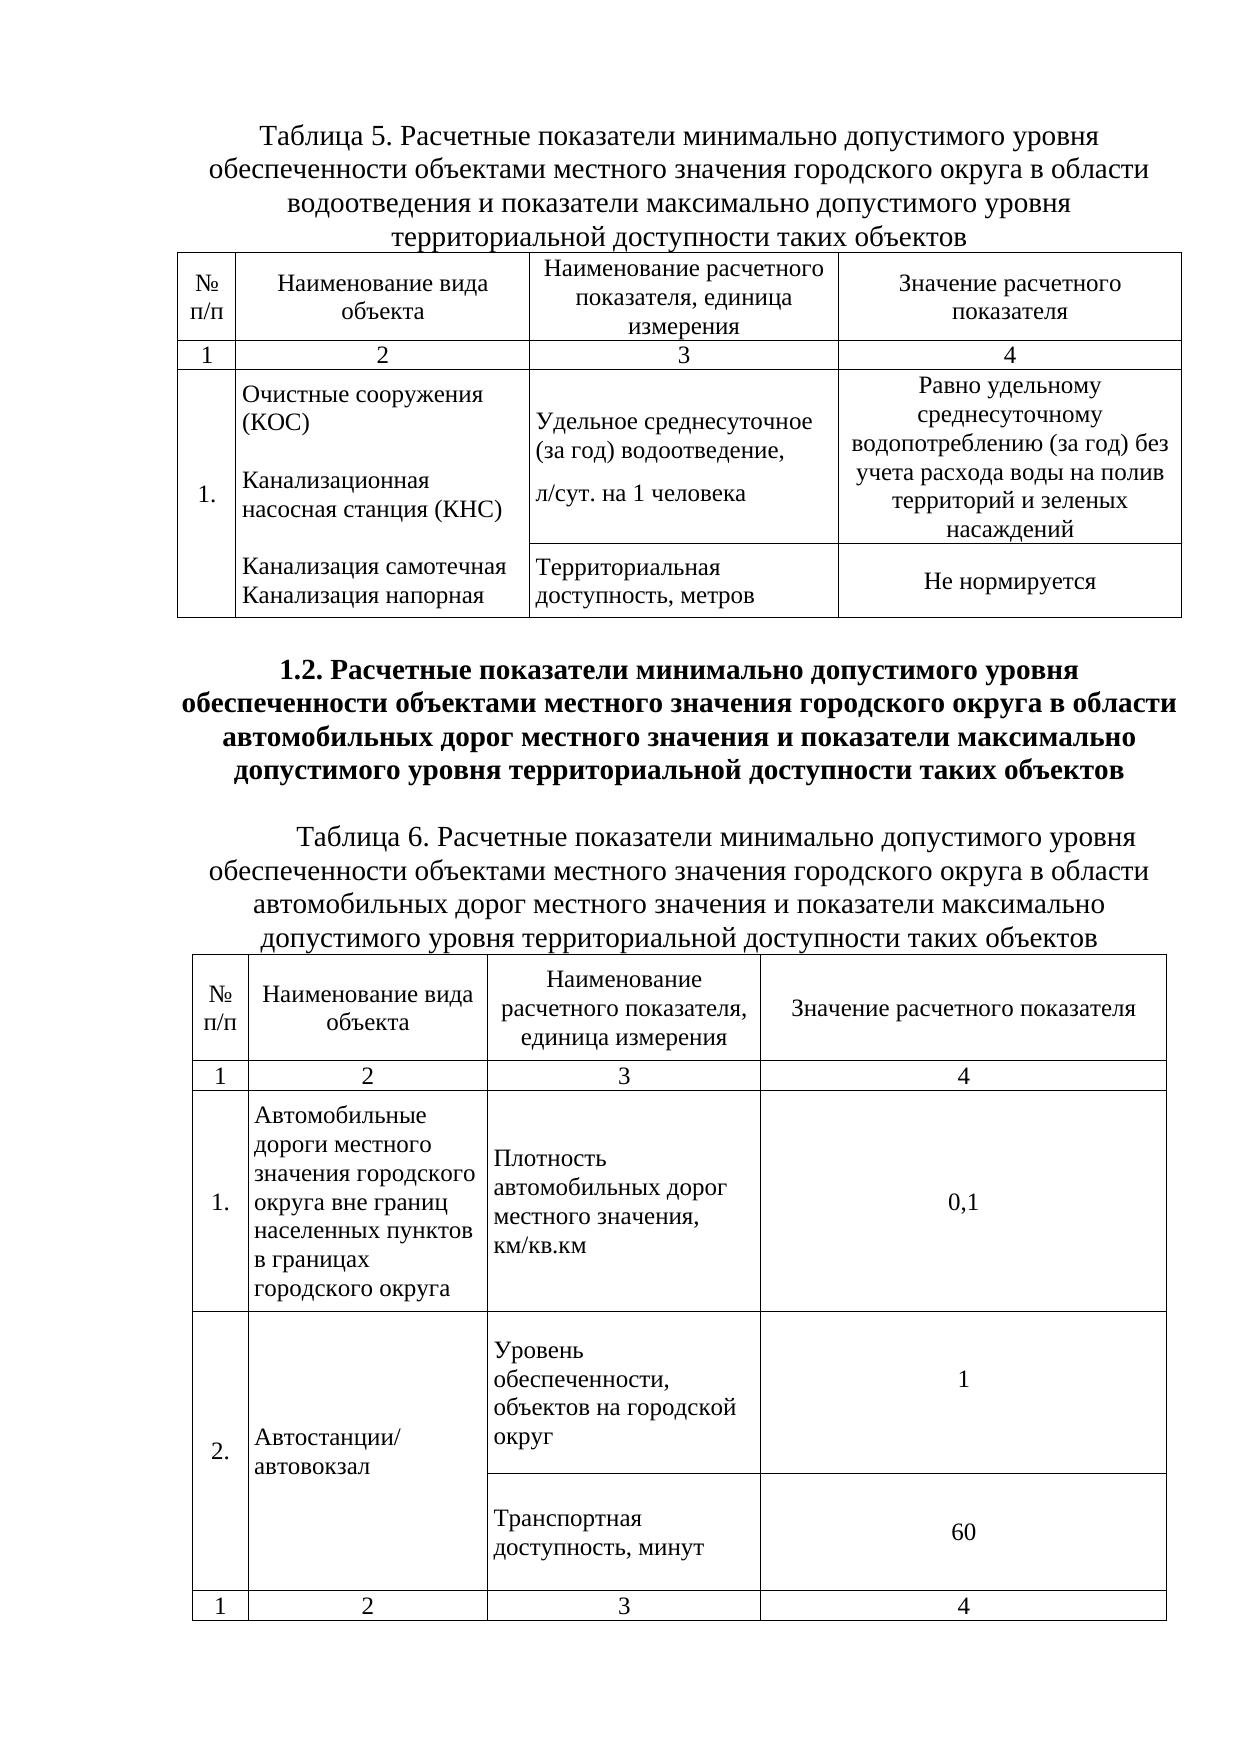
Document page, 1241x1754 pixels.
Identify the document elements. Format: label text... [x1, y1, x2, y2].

table_cell 2. [193, 1312, 248, 1590]
table_cell 1 [193, 1061, 248, 1090]
table_cell 3 [488, 1591, 760, 1620]
table_cell 1 [193, 1591, 248, 1620]
table_header Наименование расчетного показателя, единица измерения [530, 253, 838, 339]
table_header Значение расчетного показателя [761, 955, 1166, 1060]
table_cell Удельное среднесуточное (за год) водоотведение, л/сут. на 1 человека [530, 370, 838, 543]
table_cell Автомобильные дороги местного значения городского округа вне границ населенных пунктов в границах городского округа [249, 1091, 487, 1311]
table_header Наименование расчетного показателя, единица измерения [488, 955, 760, 1060]
table_cell Равно удельному среднесуточному водопотреблению (за год) без учета расхода воды на полив территорий и зеленых насаждений [839, 370, 1181, 543]
table_header Наименование вида объекта [249, 955, 487, 1060]
table_cell Очистные сооружения (КОС) Канализационная насосная станция (КНС) Канализация самотечная Канализация напорная [236, 370, 529, 617]
table_cell Уровень обеспеченности, объектов на городской округ [488, 1312, 760, 1473]
table_cell 2 [236, 341, 529, 369]
table_cell 1. [178, 370, 235, 617]
table_cell 4 [761, 1591, 1166, 1620]
text Таблица 6. Расчетные показатели минимально допустимого уровня обеспеченности объектами местного значения городского округа в области автомобильных дорог местного значения и показатели максимально допустимого уровня территориальной доступности таких объектов [177, 819, 1181, 954]
subtitle 1.2. Расчетные показатели минимально допустимого уровня обеспеченности объектами местного значения городского округа в области автомобильных дорог местного значения и показатели максимально допустимого уровня территориальной доступности таких объектов [177, 652, 1181, 786]
table_cell 4 [839, 341, 1181, 369]
table_cell 0,1 [761, 1091, 1166, 1311]
table_header № п/п [178, 253, 235, 339]
table_cell Территориальная доступность, метров [530, 544, 838, 617]
table_cell 1 [178, 341, 235, 369]
text Таблица 5. Расчетные показатели минимально допустимого уровня обеспеченности объектами местного значения городского округа в области водоотведения и показатели максимально допустимого уровня территориальной доступности таких объектов [177, 118, 1181, 252]
table_header Наименование вида объекта [236, 253, 529, 339]
table_cell 3 [530, 341, 838, 369]
table_cell 60 [761, 1474, 1166, 1590]
table_cell 3 [488, 1061, 760, 1090]
table_cell 2 [249, 1591, 487, 1620]
table_cell Автостанции/ автовокзал [249, 1312, 487, 1590]
table_cell Плотность автомобильных дорог местного значения, км/кв.км [488, 1091, 760, 1311]
table_cell 4 [761, 1061, 1166, 1090]
table_header Значение расчетного показателя [839, 253, 1181, 339]
table_cell Транспортная доступность, минут [488, 1474, 760, 1590]
table_cell 1 [761, 1312, 1166, 1473]
table_cell 1. [193, 1091, 248, 1311]
table_cell Не нормируется [839, 544, 1181, 617]
table_cell 2 [249, 1061, 487, 1090]
table_header № п/п [193, 955, 248, 1060]
